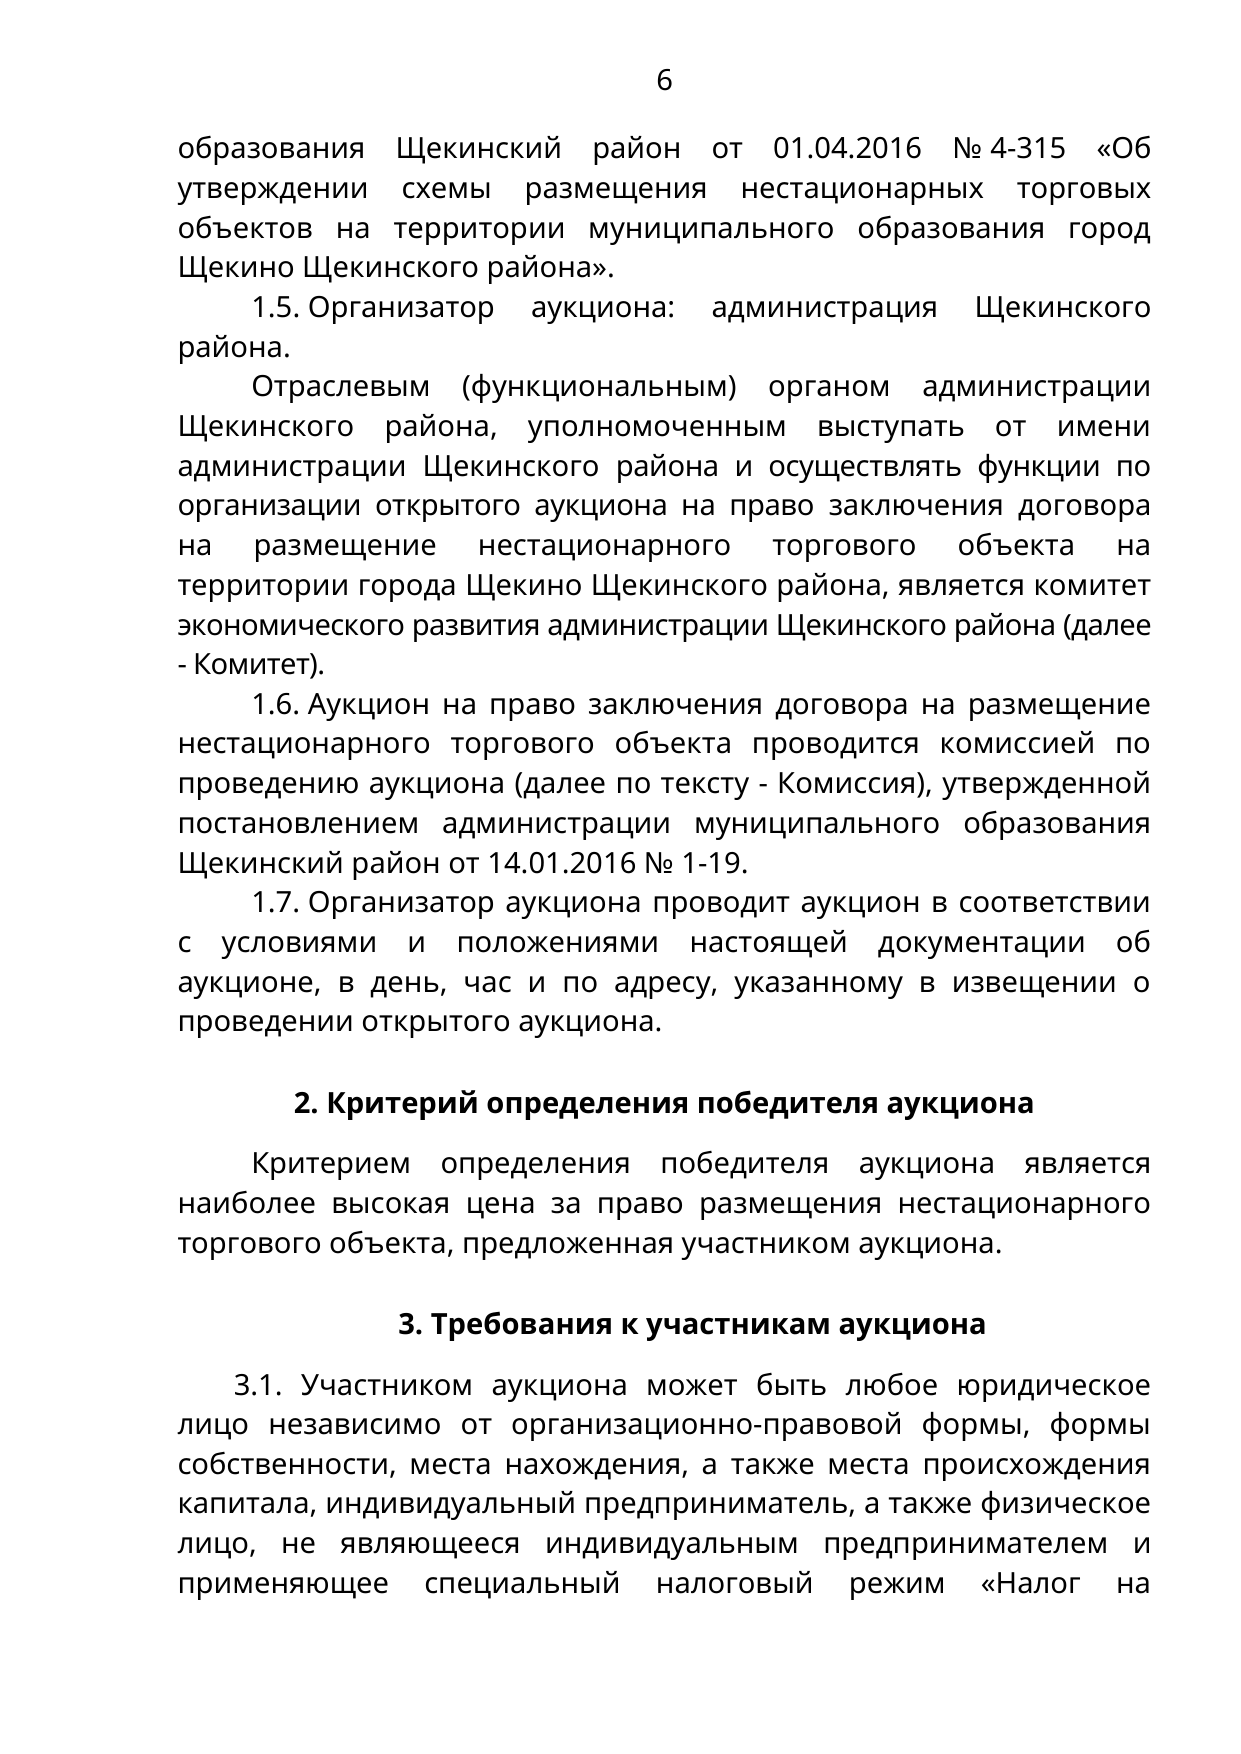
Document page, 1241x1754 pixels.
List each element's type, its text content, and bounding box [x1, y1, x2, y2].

text 1.7. Организатор аукциона проводит аукцион в соответствии с условиями и положениями настоящей документации об аукционе, в день, час и по адресу, указанному в извещении о проведении открытого аукциона. [177, 882, 1152, 1040]
text Критерием определения победителя аукциона является наиболее высокая цена за право размещения нестационарного торгового объекта, предложенная участником аукциона. [177, 1142, 1152, 1262]
text 3. Требования к участникам аукциона [177, 1303, 1152, 1343]
text 1.6. Аукцион на право заключения договора на размещение нестационарного торгового объекта проводится комиссией по проведению аукциона (далее по тексту - Комиссия), утвержденной постановлением администрации муниципального образования Щекинский район от 14.01.2016 № 1-19. [177, 683, 1152, 882]
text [177, 127, 1152, 286]
text 2. Критерий определения победителя аукциона [177, 1082, 1152, 1122]
text 1.5. Организатор аукциона: администрация Щекинского района. [177, 286, 1152, 366]
text Отраслевым (функциональным) органом администрации Щекинского района, уполномоченным выступать от имени администрации Щекинского района и осуществлять функции по организации открытого аукциона на право заключения договора на размещение нестационарного торгового объекта на территории города Щекино Щекинского района, является комитет экономического развития администрации Щекинского района (далее - Комитет). [177, 366, 1152, 683]
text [177, 1364, 1152, 1602]
